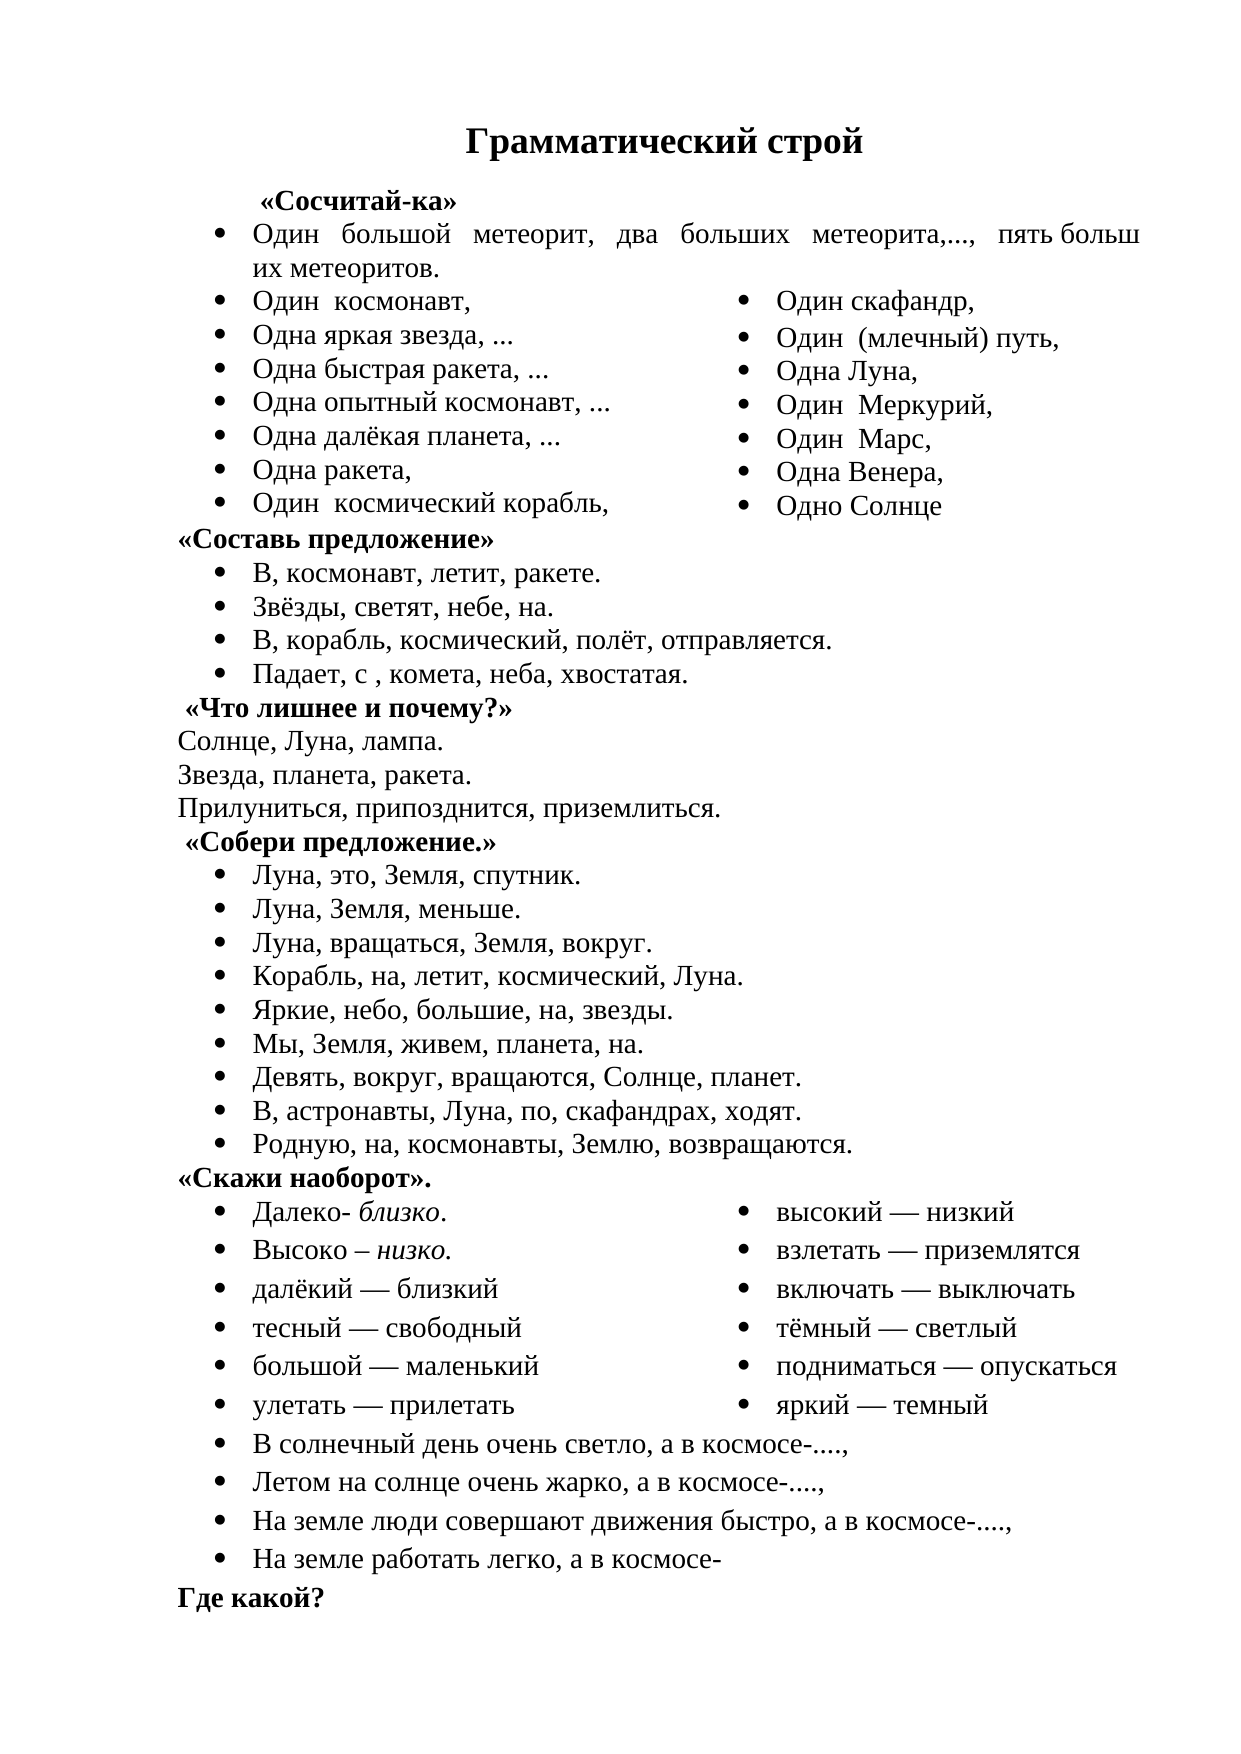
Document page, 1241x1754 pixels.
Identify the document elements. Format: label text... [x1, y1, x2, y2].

list Звёзды, светят, небе, на. [215, 589, 1152, 622]
list В, корабль, космический, полёт, отправляется. [215, 622, 1152, 656]
list На земле люди совершают движения быстро, а в космосе-...., [215, 1503, 1152, 1537]
list подниматься — опускаться [739, 1348, 1152, 1382]
list Один космонавт, [215, 283, 627, 317]
list Далеко- близко. [215, 1194, 627, 1227]
text «Составь предложение» [177, 522, 1152, 555]
list далёкий — близкий [215, 1271, 627, 1305]
text Грамматический строй [177, 118, 1152, 161]
list Родную, на, космонавты, Землю, возвращаются. [215, 1127, 1152, 1160]
list Луна, Земля, меньше. [215, 891, 1152, 925]
list Яркие, небо, большие, на, звезды. [215, 992, 1152, 1026]
list Один скафандр, [739, 283, 1152, 317]
list В, астронавты, Луна, по, скафандрах, ходят. [215, 1093, 1152, 1127]
list Одно Солнце [739, 488, 1152, 522]
text Где какой? [177, 1580, 1152, 1614]
text Звезда, планета, ракета. [177, 757, 1152, 790]
list Мы, Земля, живем, планета, на. [215, 1026, 1152, 1059]
text «Собери предложение.» [177, 824, 1152, 857]
list Падает, с , комета, неба, хвостатая. [215, 656, 1152, 690]
list Одна яркая звезда, ... [215, 317, 627, 351]
list Одна Венера, [739, 454, 1152, 488]
list Один космический корабль, [215, 485, 627, 519]
list Одна быстрая ракета, ... [215, 351, 627, 384]
text Прилуниться, припозднится, приземлиться. [177, 790, 1152, 824]
list Летом на солнце очень жарко, а в космосе-...., [215, 1464, 1152, 1498]
text «Сосчитай-ка» [252, 183, 1152, 216]
list Один (млечный) путь, [739, 320, 1152, 353]
list Девять, вокруг, вращаются, Солнце, планет. [215, 1059, 1152, 1093]
list Один большой метеорит, два больших метеорита,..., пять больших метеоритов. [215, 216, 1152, 283]
list высокий — низкий [739, 1194, 1152, 1227]
list тесный — свободный [215, 1310, 627, 1343]
list тёмный — светлый [739, 1310, 1152, 1343]
list взлетать — приземлятся [739, 1232, 1152, 1266]
text «Скажи наоборот». [177, 1160, 1152, 1194]
list Одна ракета, [215, 452, 627, 485]
list В, космонавт, летит, ракете. [215, 555, 1152, 589]
list Луна, это, Земля, спутник. [215, 857, 1152, 891]
list большой — маленький [215, 1348, 627, 1382]
list улетать — прилетать [215, 1387, 627, 1421]
list Один Меркурий, [739, 387, 1152, 421]
list Корабль, на, летит, космический, Луна. [215, 958, 1152, 992]
list Высоко – низко. [215, 1232, 627, 1266]
list Луна, вращаться, Земля, вокруг. [215, 925, 1152, 958]
list Одна Луна, [739, 353, 1152, 387]
list Одна опытный космонавт, ... [215, 384, 627, 418]
list В солнечный день очень светло, а в космосе-...., [215, 1426, 1152, 1459]
list Один Марс, [739, 421, 1152, 454]
list яркий — темный [739, 1387, 1152, 1421]
text «Что лишнее и почему?» [177, 690, 1152, 723]
list Одна далёкая планета, ... [215, 418, 627, 452]
list включать — выключать [739, 1271, 1152, 1305]
list На земле работать легко, а в космосе- [215, 1542, 1152, 1575]
text Солнце, Луна, лампа. [177, 723, 1152, 757]
